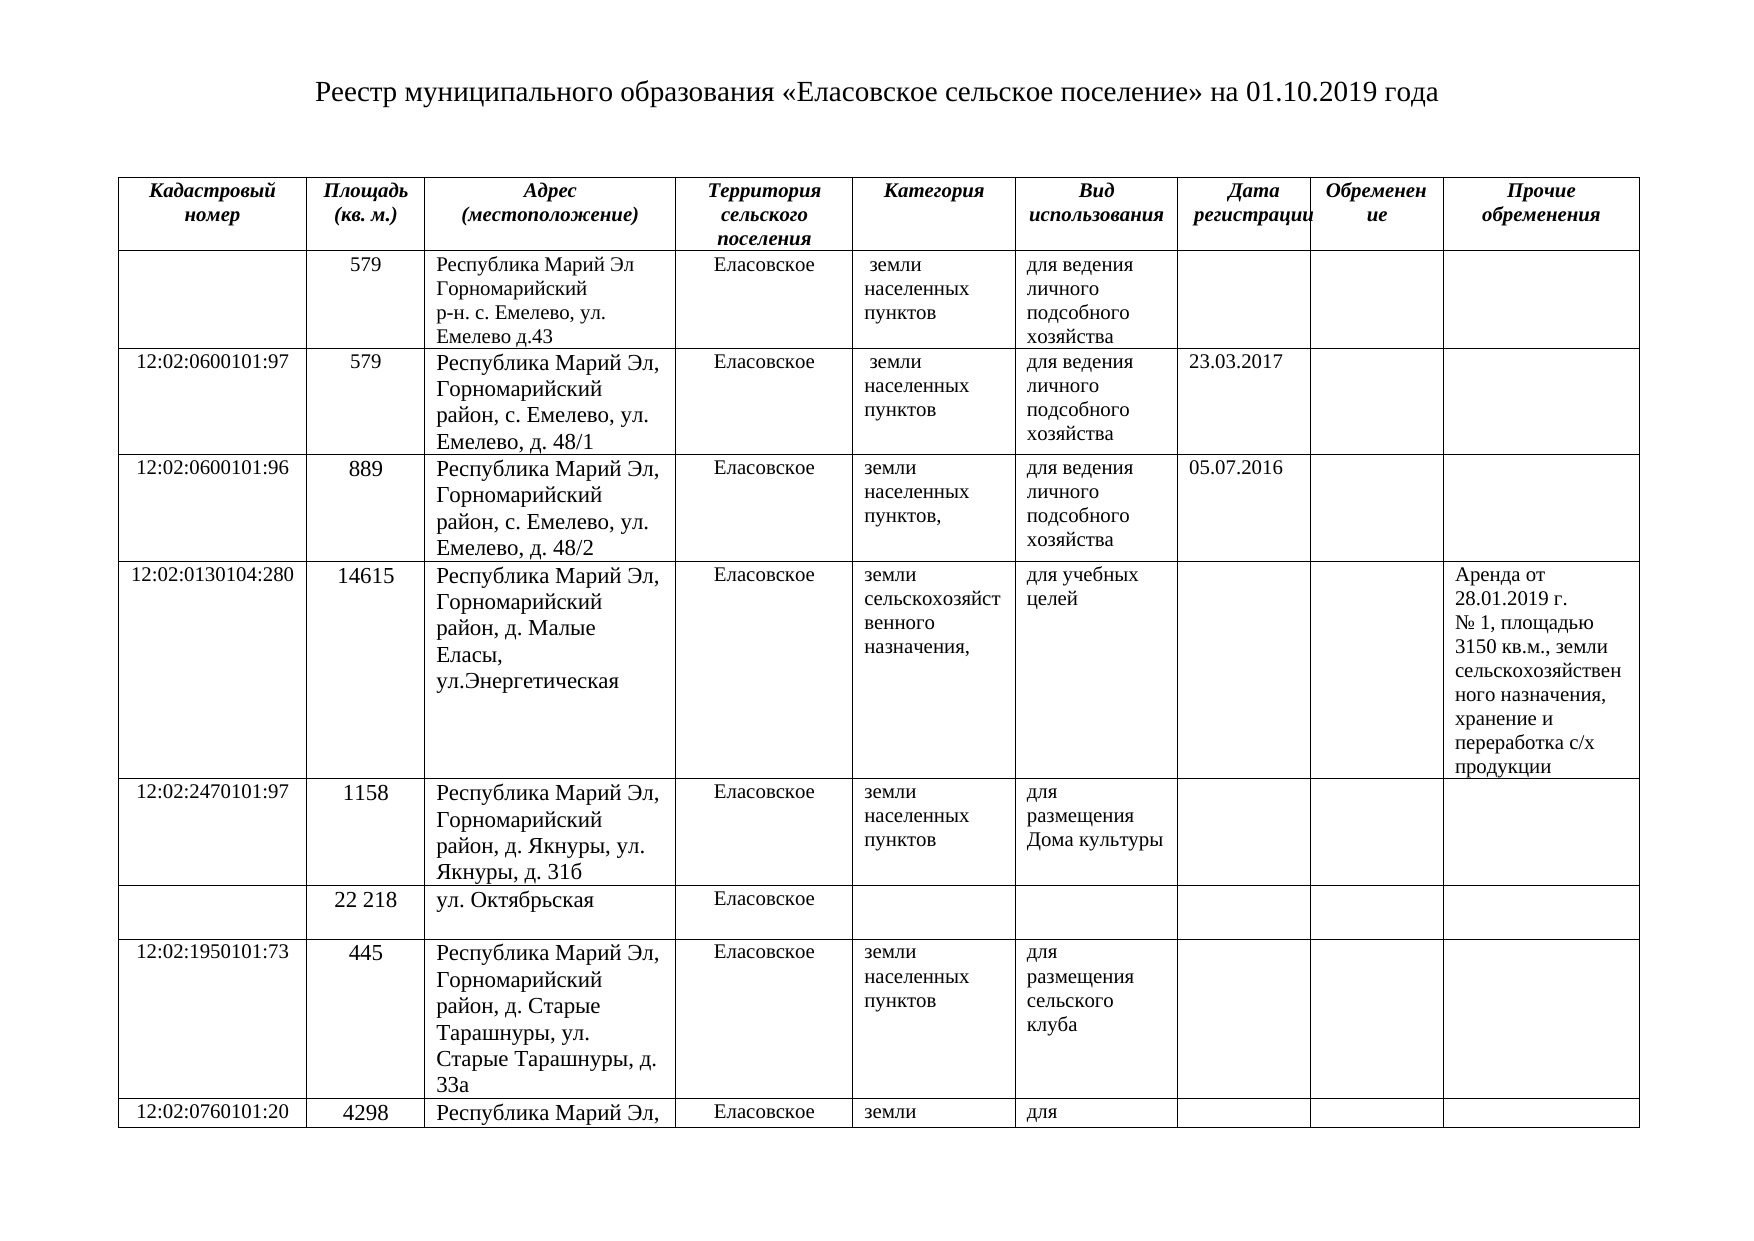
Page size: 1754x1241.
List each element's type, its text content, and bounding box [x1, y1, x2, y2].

table_cell [1311, 251, 1443, 348]
table_cell 12:02:0130104:280 [119, 562, 306, 778]
table_header Категория [853, 178, 1015, 250]
table_cell 579 [307, 349, 424, 454]
table_cell для ведения личного подсобного хозяйства [1016, 455, 1177, 561]
table_cell земли населенных пунктов, [853, 455, 1015, 561]
table_cell Еласовское [676, 886, 852, 938]
table_cell 12:02:2470101:97 [119, 779, 306, 885]
table_cell [1311, 779, 1443, 885]
table_cell 445 [307, 940, 424, 1098]
table_cell земли населенных пунктов [853, 251, 1015, 348]
table_cell [1311, 886, 1443, 938]
table_cell [1311, 455, 1443, 561]
table_cell 22 218 [307, 886, 424, 938]
table_cell [1178, 562, 1310, 778]
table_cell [853, 1099, 1015, 1127]
table_header Адрес (местоположение) [425, 178, 675, 250]
table_cell 14615 [307, 562, 424, 778]
table_cell [1178, 251, 1310, 348]
table_cell [1444, 455, 1639, 561]
table_cell Еласовское [676, 562, 852, 778]
table_cell земли населенных пунктов [853, 349, 1015, 454]
table_header Дата регистрации [1178, 178, 1310, 250]
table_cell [1016, 1099, 1177, 1127]
table_header Площадь (кв. м.) [307, 178, 424, 250]
table_cell [1178, 940, 1310, 1098]
table_cell [1311, 562, 1443, 778]
table_cell 1158 [307, 779, 424, 885]
table_cell 12:02:0600101:97 [119, 349, 306, 454]
table_cell для ведения личного подсобного хозяйства [1016, 349, 1177, 454]
table_cell для учебных целей [1016, 562, 1177, 778]
table_cell Аренда от 28.01.2019 г. № 1, площадью 3150 кв.м., земли сельскохозяйственного назначения, хранение и переработка с/х продукции [1444, 562, 1639, 778]
table_cell Еласовское [676, 779, 852, 885]
table_cell [1444, 940, 1639, 1098]
table_cell земли населенных пунктов [853, 779, 1015, 885]
table_cell Республика Марий Эл Горномарийский р-н. с. Емелево, ул. Емелево д.43 [425, 251, 675, 348]
table_cell 4298 [307, 1099, 424, 1127]
table_cell [1178, 779, 1310, 885]
table_cell Еласовское [676, 1099, 852, 1127]
table_cell Республика Марий Эл, Горномарийский район, д. Якнуры, ул. Якнуры, д. 31б [425, 779, 675, 885]
table_cell [119, 886, 306, 938]
table_cell [1311, 349, 1443, 454]
table_cell 12:02:0760101:20 [119, 1099, 306, 1127]
table_cell 05.07.2016 [1178, 455, 1310, 561]
table_cell [1178, 1099, 1310, 1127]
table_cell [1178, 886, 1310, 938]
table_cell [425, 1099, 675, 1127]
table_cell Республика Марий Эл, Горномарийский район, с. Емелево, ул. Емелево, д. 48/1 [425, 349, 675, 454]
table_cell 579 [307, 251, 424, 348]
table_header Кадастровый номер [119, 178, 306, 250]
table_cell ул. Октябрьская [425, 886, 675, 938]
table_cell 12:02:0600101:96 [119, 455, 306, 561]
table_cell Республика Марий Эл, Горномарийский район, с. Емелево, ул. Емелево, д. 48/2 [425, 455, 675, 561]
table_cell [1444, 779, 1639, 885]
table_cell 889 [307, 455, 424, 561]
table_header Прочие обременения [1444, 178, 1639, 250]
table_cell Еласовское [676, 349, 852, 454]
table_cell Еласовское [676, 940, 852, 1098]
table_header Территория сельского поселения [676, 178, 852, 250]
table_header Вид использования [1016, 178, 1177, 250]
table_cell [1311, 1099, 1443, 1127]
table_cell 12:02:1950101:73 [119, 940, 306, 1098]
table_cell [1016, 886, 1177, 938]
table_cell [1444, 349, 1639, 454]
table_header Обременение [1311, 178, 1443, 250]
table_cell [1444, 251, 1639, 348]
table_cell [853, 886, 1015, 938]
table_cell Республика Марий Эл, Горномарийский район, д. Старые Тарашнуры, ул. Старые Тарашнуры, д. 33а [425, 940, 675, 1098]
table_cell Еласовское [676, 455, 852, 561]
table_cell [1444, 1099, 1639, 1127]
table_cell для размещения Дома культуры [1016, 779, 1177, 885]
table_cell [1311, 940, 1443, 1098]
table_cell [119, 251, 306, 348]
table_cell [1444, 886, 1639, 938]
table_cell для размещения сельского клуба [1016, 940, 1177, 1098]
table_cell земли сельскохозяйственного назначения, [853, 562, 1015, 778]
table_cell 23.03.2017 [1178, 349, 1310, 454]
table_cell земли населенных пунктов [853, 940, 1015, 1098]
table_cell для ведения личного подсобного хозяйства [1016, 251, 1177, 348]
table_cell Еласовское [676, 251, 852, 348]
table_cell Республика Марий Эл, Горномарийский район, д. Малые Еласы, ул.Энергетическая [425, 562, 675, 778]
